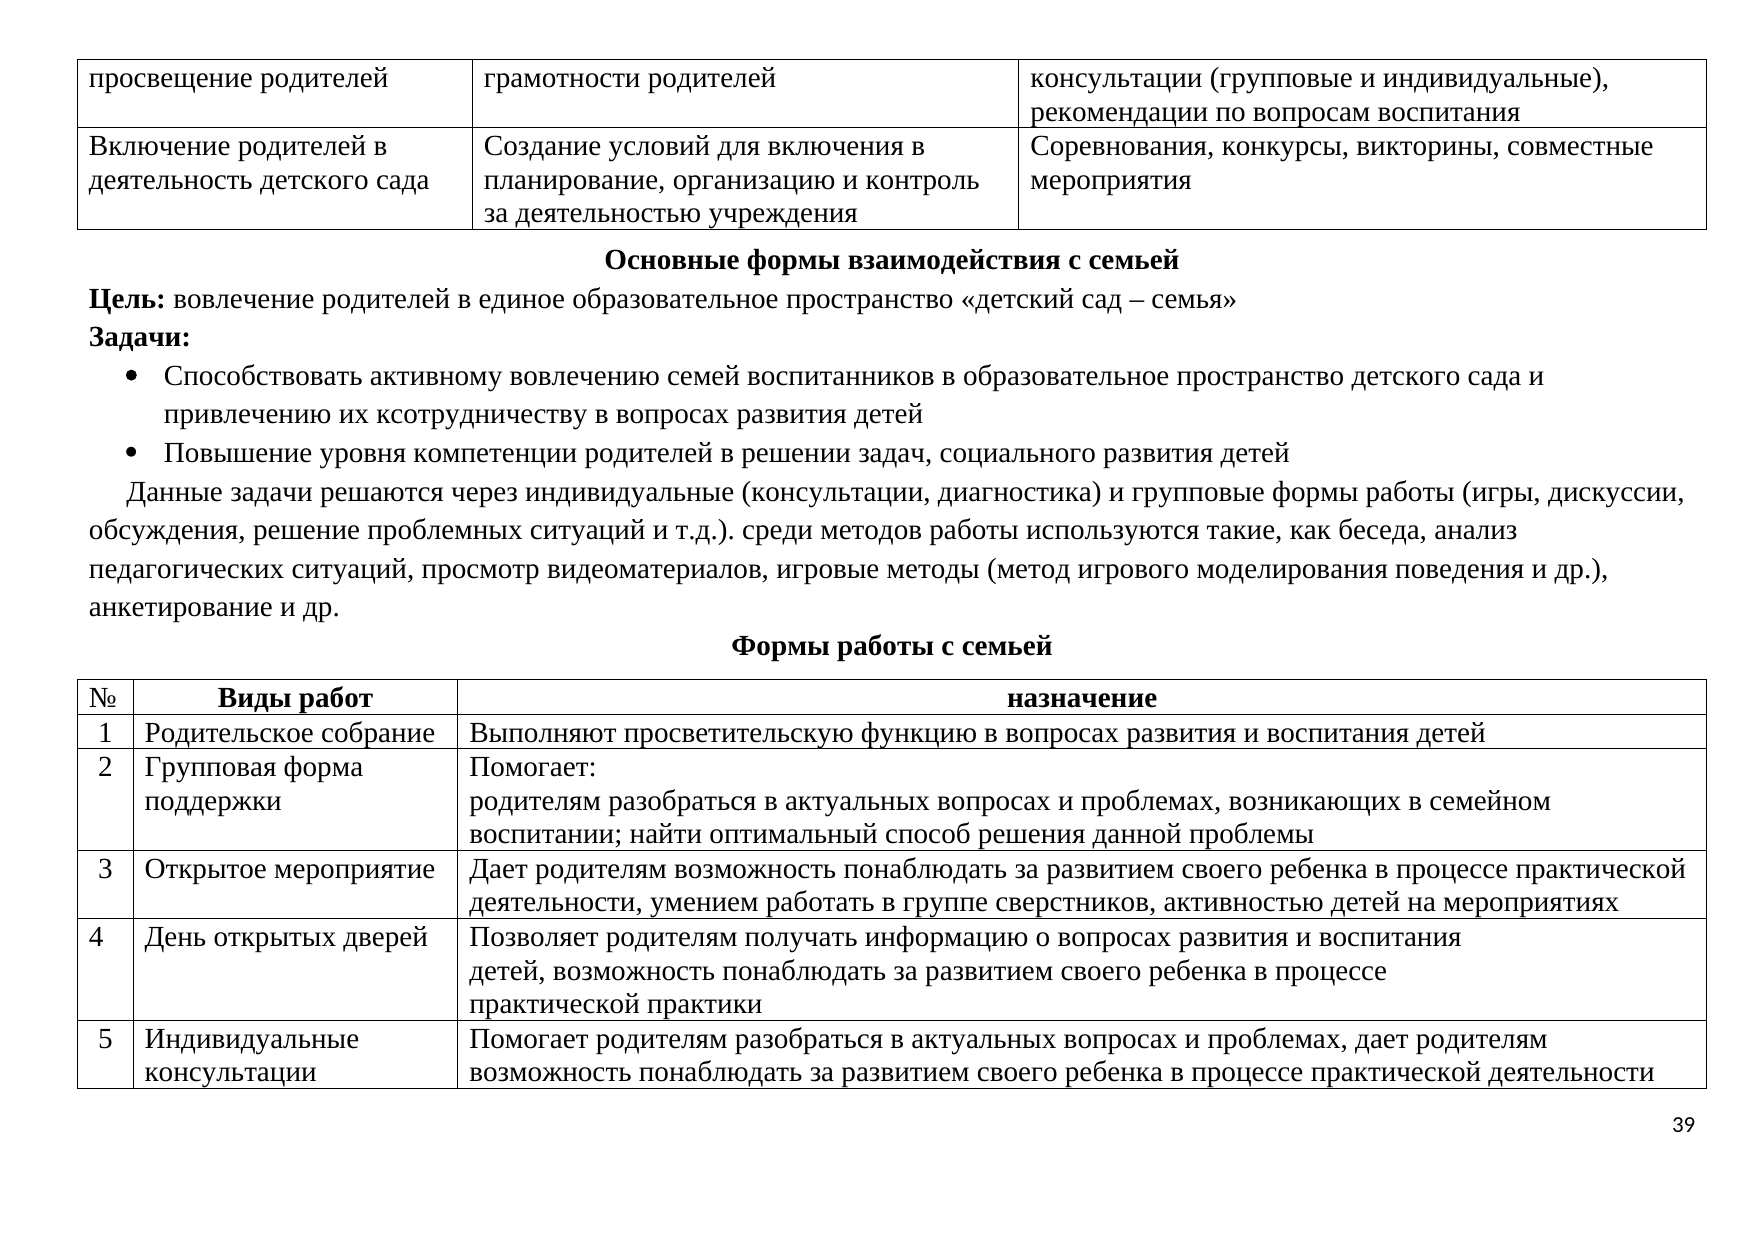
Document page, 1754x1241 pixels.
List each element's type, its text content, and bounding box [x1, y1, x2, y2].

text Данные задачи решаются через индивидуальные (консультации, диагностика) и групповые формы работы (игры, дискуссии, обсуждения, решение проблемных ситуаций и т.д.). среди методов работы используются такие, как беседа, анализ педагогических ситуаций, просмотр видеоматериалов, игровые методы (метод игрового моделирования поведения и др.), анкетирование и др. [89, 474, 1695, 623]
table_cell Соревнования, конкурсы, викторины, совместные мероприятия [1019, 128, 1706, 229]
text Цель: вовлечение родителей в единое образовательное пространство «детский сад – семья» [89, 281, 1695, 314]
table_cell Включение родителей в деятельность детского сада [78, 128, 472, 229]
table_header Виды работ [134, 680, 457, 714]
table_cell 3 [78, 851, 133, 918]
table_cell Помогает: родителям разобраться в актуальных вопросах и проблемах, возникающих в семейном воспитании; найти оптимальный способ решения данной проблемы [458, 749, 1706, 850]
table_cell Открытое мероприятие [134, 851, 457, 918]
table_cell 5 [78, 1021, 133, 1088]
table_header назначение [458, 680, 1706, 714]
table_cell 4 [78, 919, 133, 1020]
table_cell День открытых дверей [134, 919, 457, 1020]
text Основные формы взаимодействия с семьей [89, 242, 1695, 276]
table_cell Помогает родителям разобраться в актуальных вопросах и проблемах, дает родителям возможность понаблюдать за развитием своего ребенка в процессе практической деятельности [458, 1021, 1706, 1088]
table_header № [78, 680, 133, 714]
text Формы работы с семьей [89, 628, 1695, 662]
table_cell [1019, 60, 1706, 127]
table_cell Индивидуальные консультации [134, 1021, 457, 1088]
table_cell Создание условий для включения в планирование, организацию и контроль за деятельностью учреждения [473, 128, 1018, 229]
table_cell Родительское собрание [134, 715, 457, 748]
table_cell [473, 60, 1018, 127]
table_cell Выполняют просветительскую функцию в вопросах развития и воспитания детей [458, 715, 1706, 748]
table_cell Позволяет родителям получать информацию о вопросах развития и воспитания детей, возможность понаблюдать за развитием своего ребенка в процессе практической практики [458, 919, 1706, 1020]
list Повышение уровня компетенции родителей в решении задач, социального развития детей [126, 435, 1695, 469]
table_cell Дает родителям возможность понаблюдать за развитием своего ребенка в процессе практической деятельности, умением работать в группе сверстников, активностью детей на мероприятиях [458, 851, 1706, 918]
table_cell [78, 60, 472, 127]
table_cell Групповая форма поддержки [134, 749, 457, 850]
list Способствовать активному вовлечению семей воспитанников в образовательное пространство детского сада и привлечению их ксотрудничеству в вопросах развития детей [126, 358, 1695, 430]
table_cell 2 [78, 749, 133, 850]
text Задачи: [89, 319, 1695, 353]
table_cell 1 [78, 715, 133, 748]
